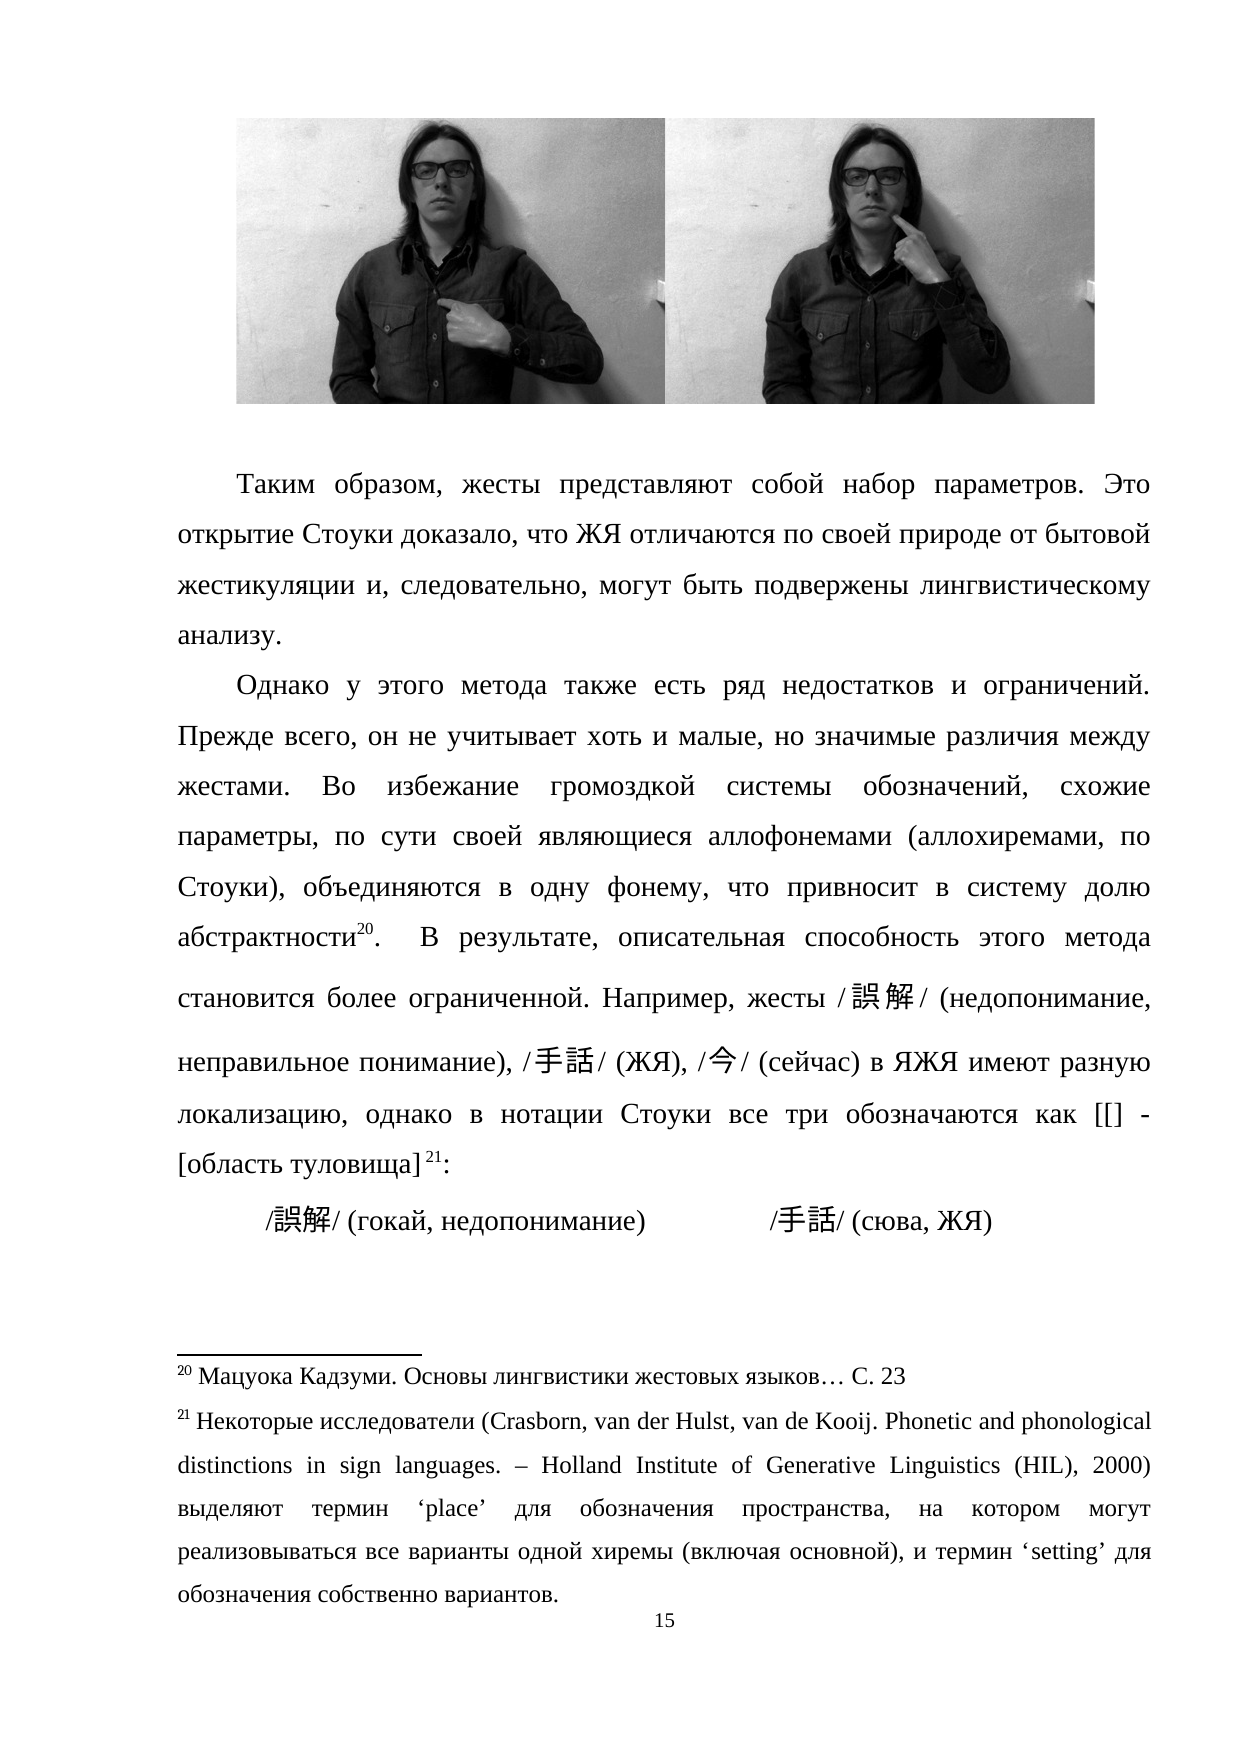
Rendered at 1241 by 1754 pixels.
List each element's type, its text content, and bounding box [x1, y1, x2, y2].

text Таким образом, жесты представляют собой набор параметров. Это открытие Стоуки доказало, что ЖЯ отличаются по своей природе от бытовой жестикуляции и, следовательно, могут быть подвержены лингвистическому анализу. [177, 466, 1152, 651]
text /誤解/ (гокай, недопонимание) /手話/ (сюва, ЖЯ) [177, 1197, 1152, 1239]
picture [236, 118, 1095, 404]
text Однако у этого метода также есть ряд недостатков и ограничений. Прежде всего, он не учитывает хоть и малые, но значимые различия между жестами. Во избежание громоздкой системы обозначений, схожие параметры, по сути своей являющиеся аллофонемами (аллохиремами, по Стоуки), объединяются в одну фонему, что привносит в систему долю абстрактности. В результате, описательная способность этого метода становится более ограниченной. Например, жесты /誤解/ (недопонимание, неправильное понимание), /手話/ (ЖЯ), /今/ (сейчас) в ЯЖЯ имеют разную локализацию, однако в нотации Стоуки все три обозначаются как [[] - [область туловища] : [177, 667, 1152, 1180]
